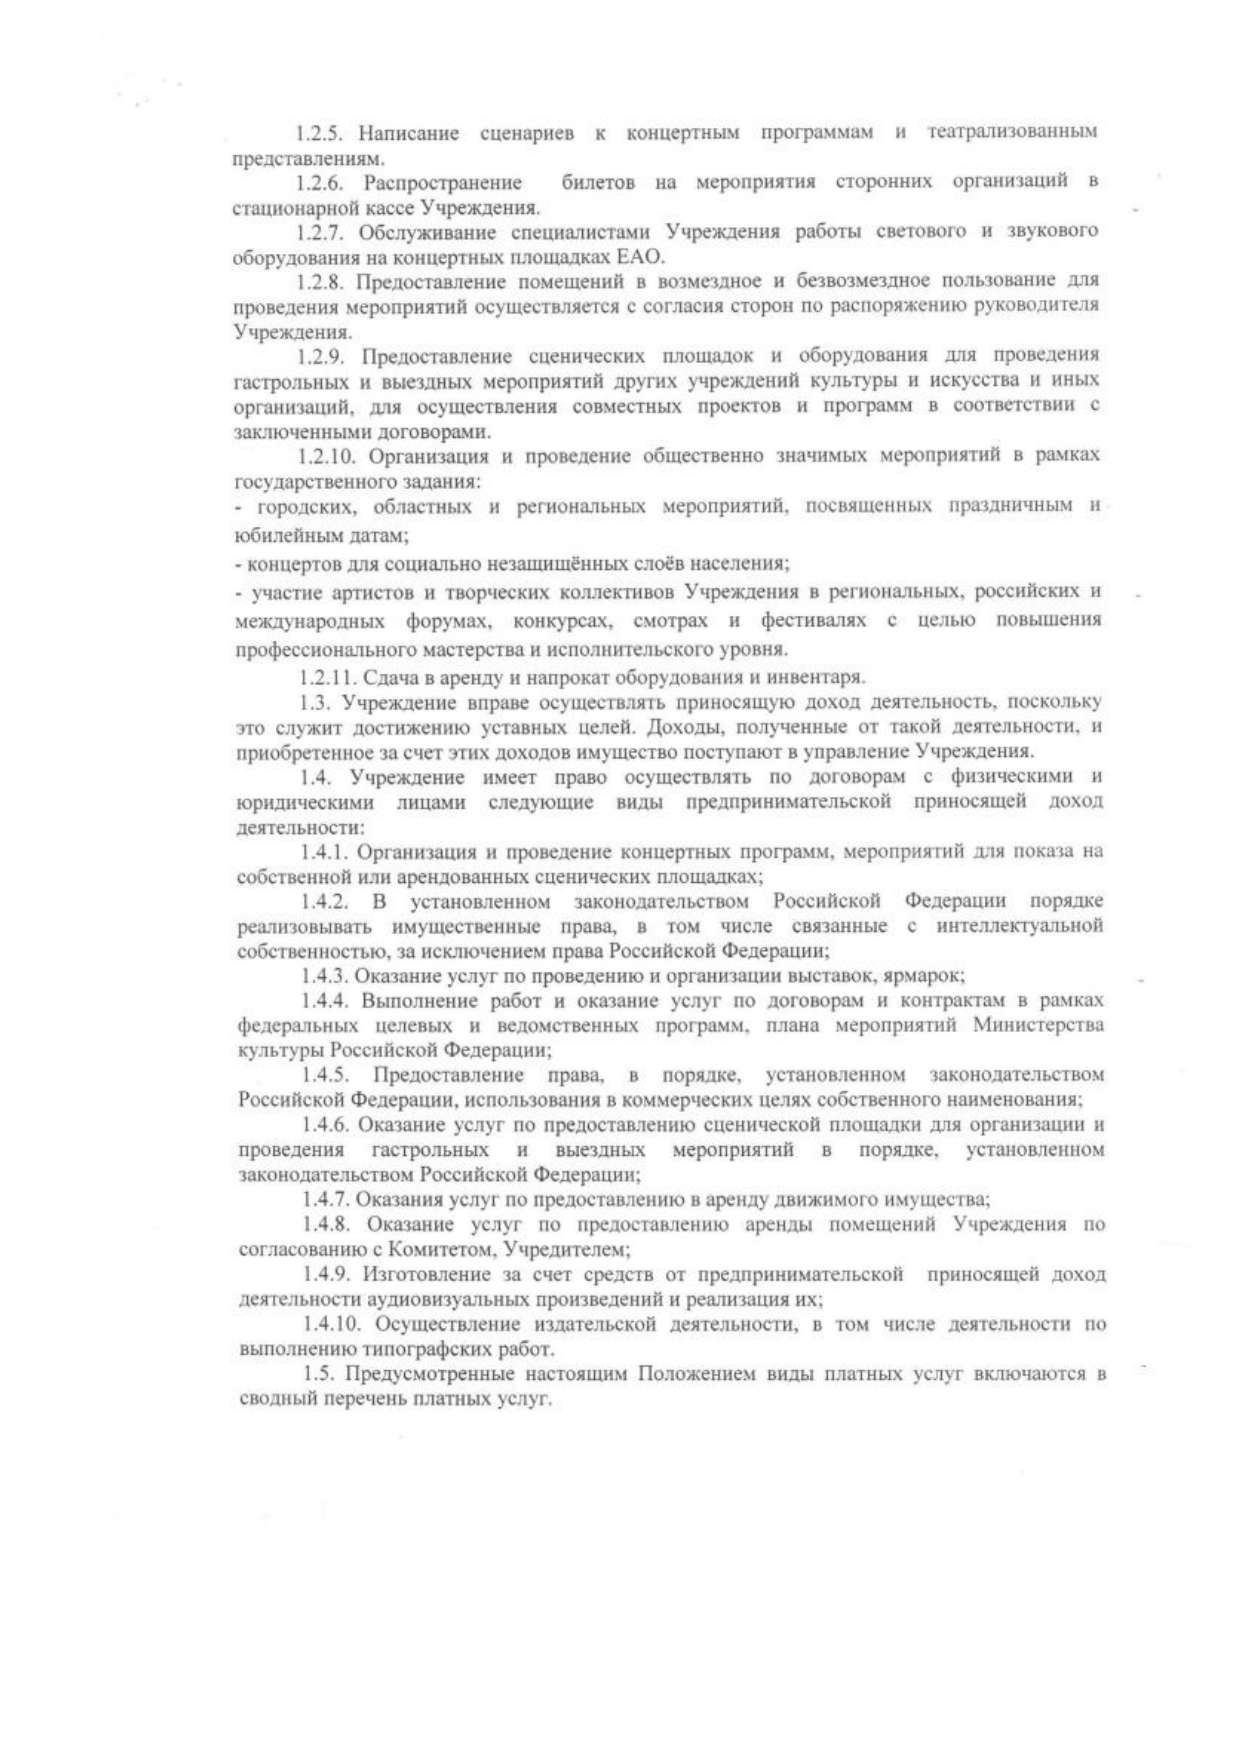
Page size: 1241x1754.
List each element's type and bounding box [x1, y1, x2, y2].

picture [100, 35, 1205, 1554]
